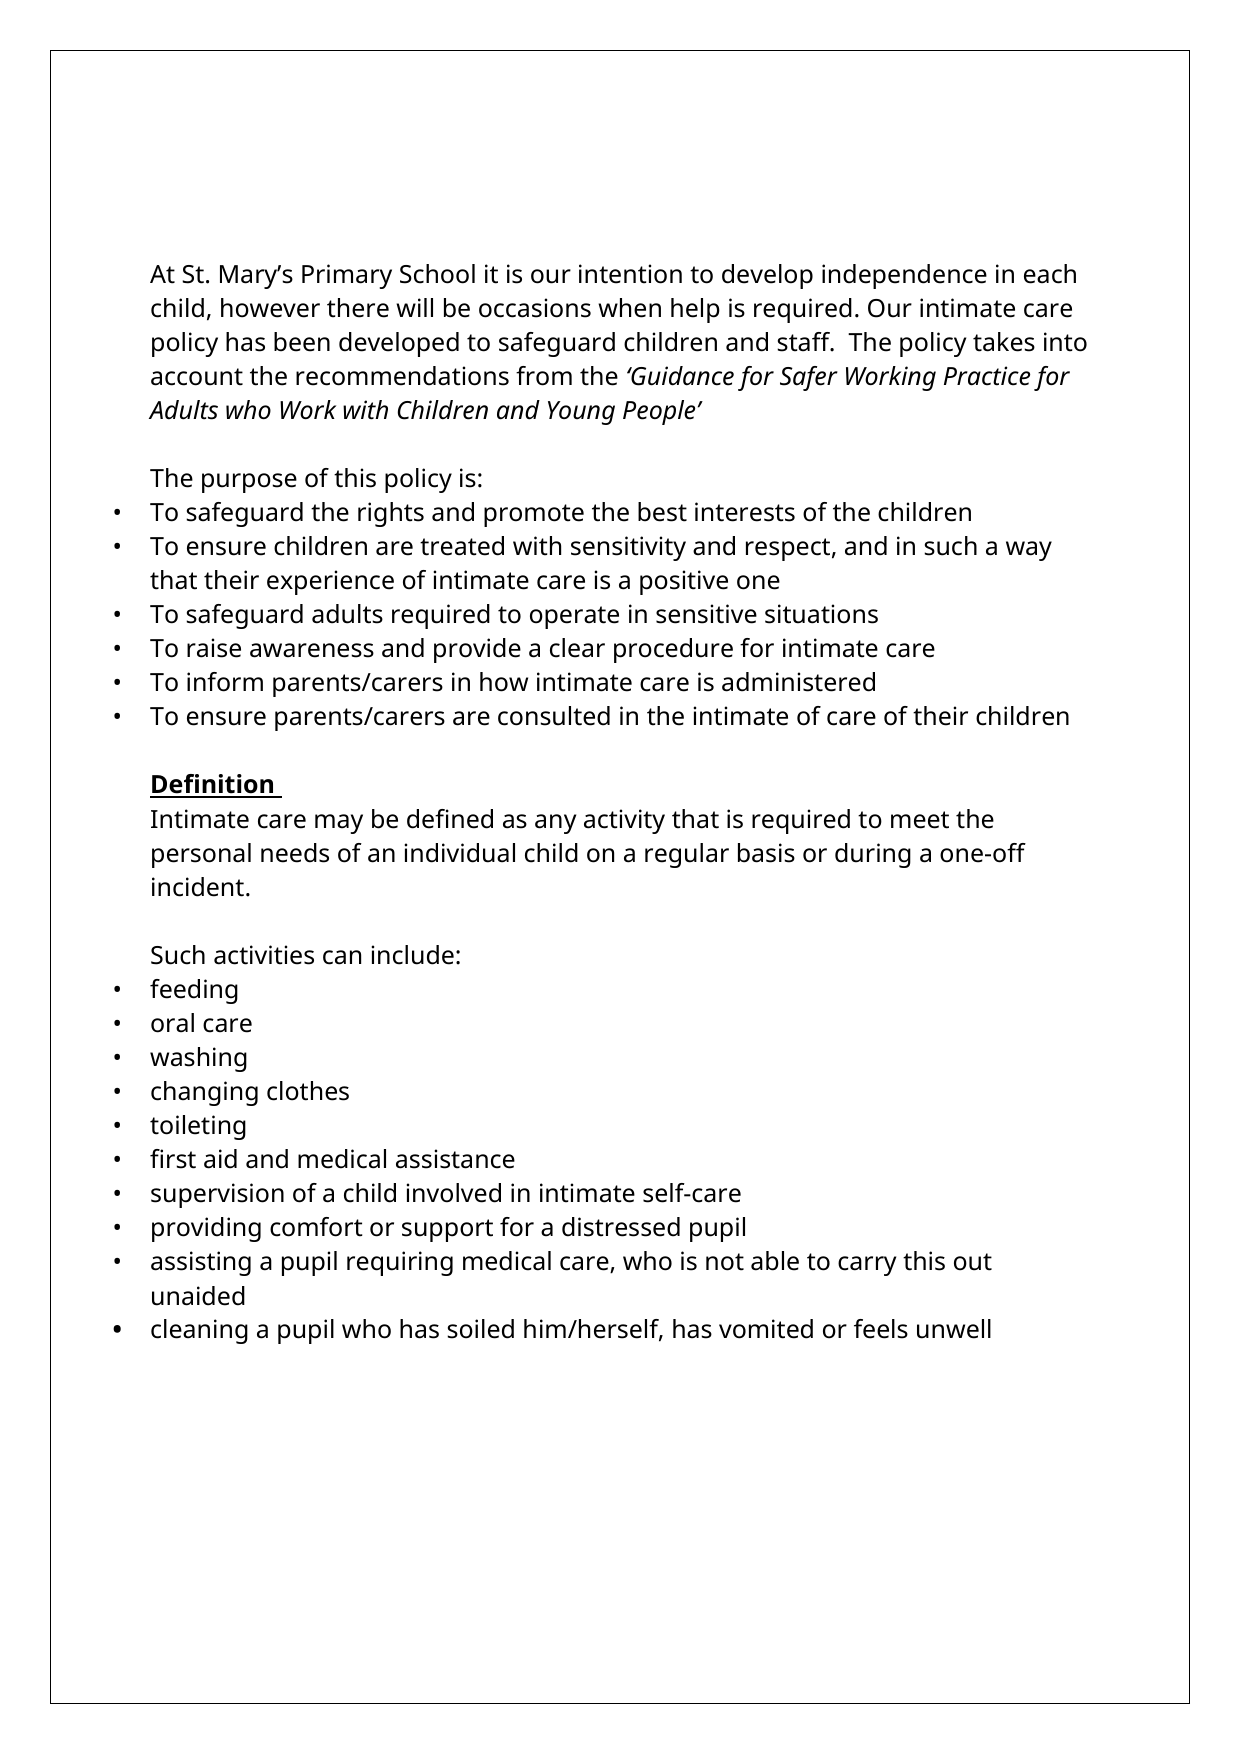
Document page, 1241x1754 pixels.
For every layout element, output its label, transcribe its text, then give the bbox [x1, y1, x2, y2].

list supervision of a child involved in intimate self-care [112, 1176, 1090, 1210]
text Such activities can include: [150, 937, 1090, 972]
list To ensure parents/carers are consulted in the intimate of care of their children [112, 699, 1090, 733]
text Intimate care may be defined as any activity that is required to meet the personal needs of an individual child on a regular basis or during a one-off incident. [150, 801, 1090, 903]
list To raise awareness and provide a clear procedure for intimate care [112, 631, 1090, 665]
list To inform parents/carers in how intimate care is administered [112, 665, 1090, 699]
list washing [112, 1040, 1090, 1074]
list assisting a pupil requiring medical care, who is not able to carry this out unaided [112, 1244, 1090, 1312]
list To ensure children are treated with sensitivity and respect, and in such a way that their experience of intimate care is a positive one [112, 529, 1090, 597]
text At St. Mary’s Primary School it is our intention to develop independence in each child, however there will be occasions when help is required. Our intimate care policy has been developed to safeguard children and staff. The policy takes into account the recommendations from the ‘Guidance for Safer Working Practice for Adults who Work with Children and Young People’ [150, 256, 1090, 427]
list toileting [112, 1108, 1090, 1142]
list cleaning a pupil who has soiled him/herself, has vomited or feels unwell [112, 1312, 1090, 1346]
list oral care [112, 1006, 1090, 1040]
text The purpose of this policy is: [150, 461, 1090, 495]
list To safeguard the rights and promote the best interests of the children [112, 495, 1090, 529]
list first aid and medical assistance [112, 1142, 1090, 1176]
list providing comfort or support for a distressed pupil [112, 1210, 1090, 1244]
list changing clothes [112, 1074, 1090, 1108]
list To safeguard adults required to operate in sensitive situations [112, 597, 1090, 631]
list feeding [112, 972, 1090, 1006]
text Definition [150, 767, 1090, 801]
